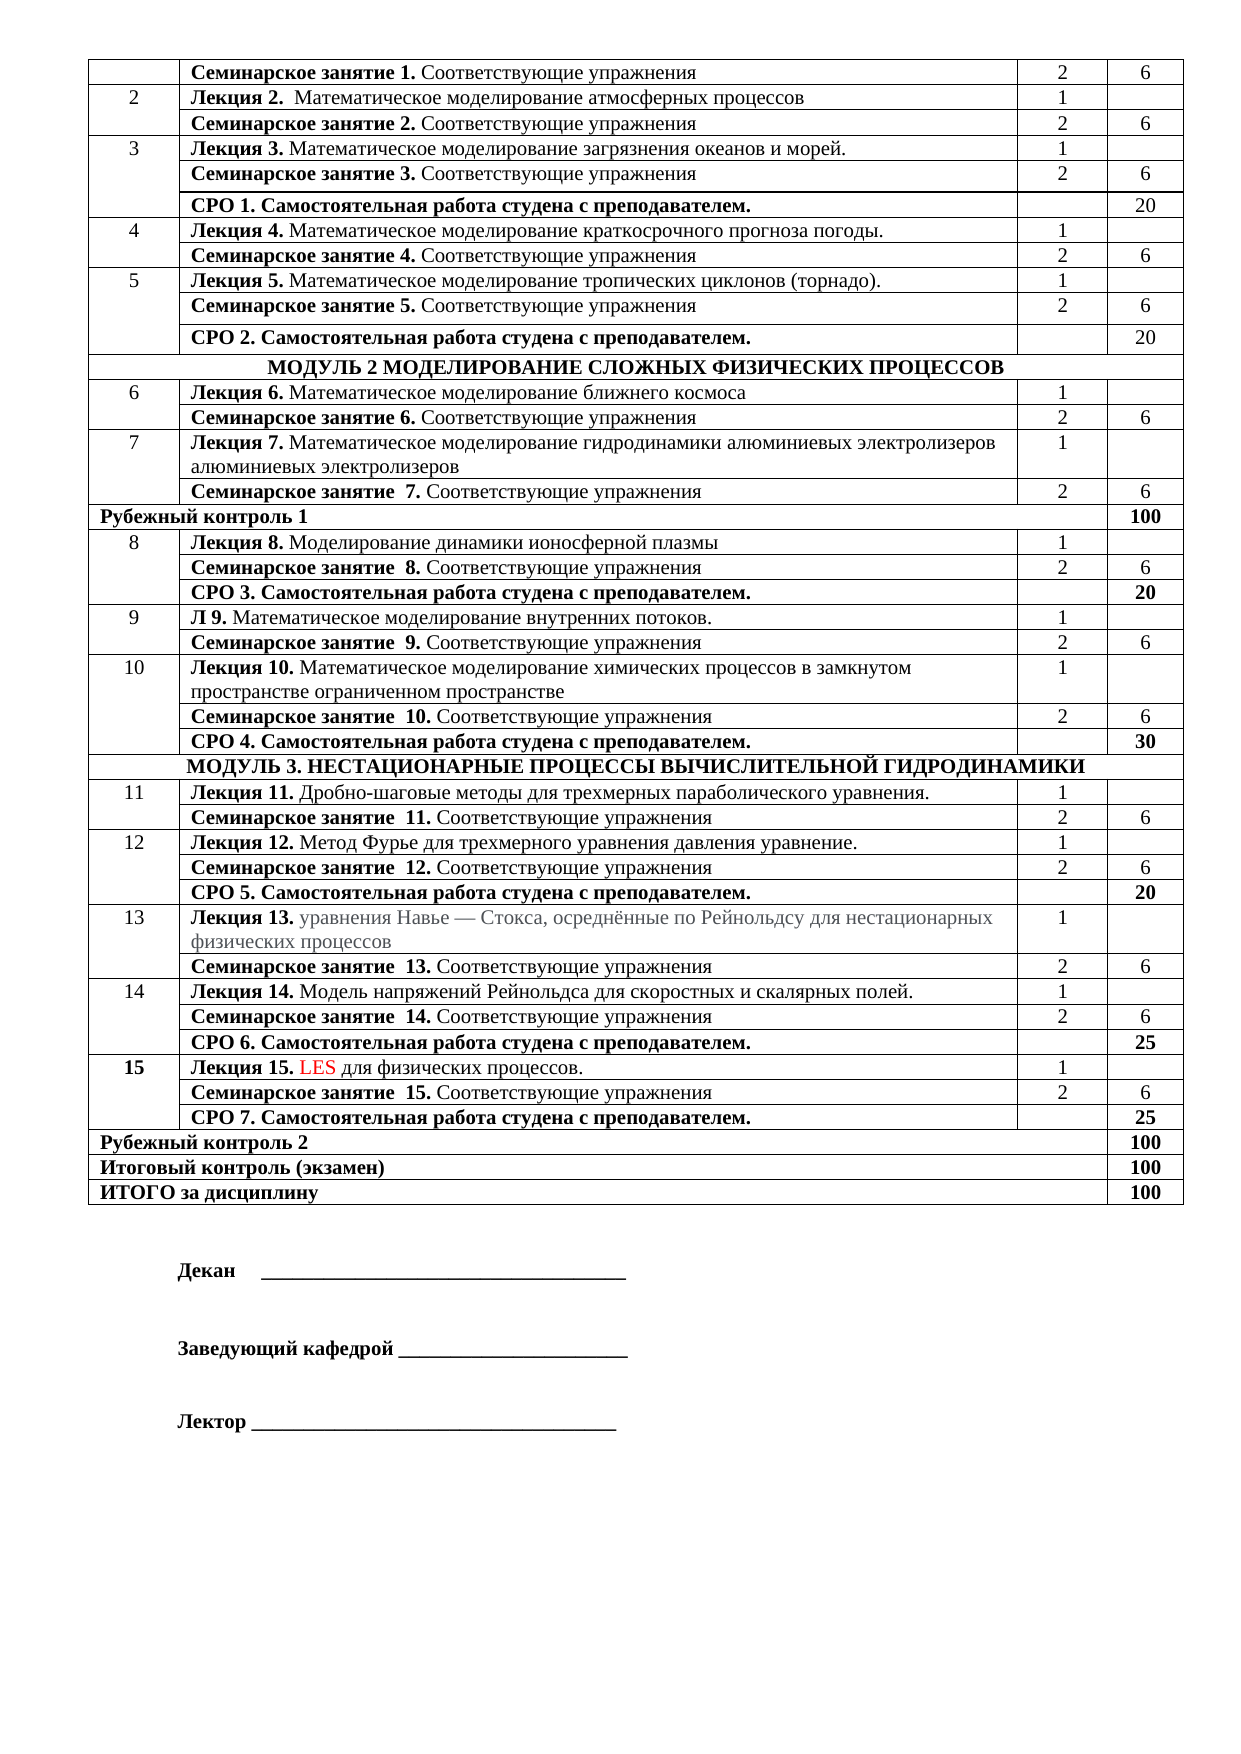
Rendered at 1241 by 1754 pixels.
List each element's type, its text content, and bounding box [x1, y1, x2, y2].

table_cell 13 [89, 905, 179, 978]
text Заведующий кафедрой ______________________ [177, 1336, 1152, 1360]
table_cell 2 [1018, 60, 1107, 84]
table_cell [1108, 1055, 1183, 1079]
table_cell 9 [89, 605, 179, 654]
table_cell Лекция 3. Математическое моделирование загрязнения океанов и морей. [180, 136, 1017, 159]
table_cell Лекция 12. Метод Фурье для трехмерного уравнения давления уравнение. [180, 830, 1017, 854]
table_cell 1 [1018, 905, 1107, 953]
table_cell 6 [1108, 479, 1183, 503]
table_cell СРО 1. Самостоятельная работа студена с преподавателем. [180, 193, 1017, 217]
table_cell СРО 5. Самостоятельная работа студена с преподавателем. [180, 880, 1017, 904]
table_cell Лекция 14. Модель напряжений Рейнольдса для скоростных и скалярных полей. [180, 979, 1017, 1003]
table_cell Л 9. Математическое моделирование внутренних потоков. [180, 605, 1017, 629]
table_cell Рубежный контроль 2 [89, 1130, 1107, 1154]
table_cell 2 [1018, 954, 1107, 978]
table_cell 1 [1018, 780, 1107, 804]
table_cell 1 [1018, 268, 1107, 292]
table_cell 15 [89, 1055, 179, 1129]
table_cell 2 [1018, 630, 1107, 654]
text Лектор ___________________________________ [177, 1409, 1152, 1433]
table_cell 6 [1108, 405, 1183, 429]
table_cell 6 [1108, 161, 1183, 191]
table_cell 6 [1108, 110, 1183, 134]
table_cell Лекция 11. Дробно-шаговые методы для трехмерных параболического уравнения. [180, 780, 1017, 804]
table_cell СРО 3. Самостоятельная работа студена с преподавателем. [180, 580, 1017, 604]
table_cell 100 [1108, 1180, 1183, 1204]
table_cell 2 [1018, 293, 1107, 324]
table_cell 25 [1108, 1030, 1183, 1054]
table_cell Лекция 7. Математическое моделирование гидродинамики алюминиевых электролизеров алюминиевых электролизеров [180, 430, 1017, 478]
table_cell Лекция 4. Математическое моделирование краткосрочного прогноза погоды. [180, 218, 1017, 242]
table_cell 4 [89, 218, 179, 267]
table_cell 6 [1108, 243, 1183, 267]
table_cell 100 [1108, 1130, 1183, 1154]
table_cell [1018, 729, 1107, 753]
table_cell 2 [1018, 555, 1107, 579]
table_cell 11 [89, 780, 179, 829]
table_cell 1 [1018, 430, 1107, 478]
table_cell Семинарское занятие 13. Соответствующие упражнения [180, 954, 1017, 978]
table_cell 2 [1018, 855, 1107, 879]
table_cell Лекция 5. Математическое моделирование тропических циклонов (торнадо). [180, 268, 1017, 292]
table_cell СРО 7. Самостоятельная работа студена с преподавателем. [180, 1105, 1017, 1129]
table_cell [1108, 268, 1183, 292]
table_cell 14 [89, 979, 179, 1054]
table_cell МОДУЛЬ 3. НЕСТАЦИОНАРНЫЕ ПРОЦЕССЫ ВЫЧИСЛИТЕЛЬНОЙ ГИДРОДИНАМИКИ [89, 755, 1183, 778]
table_cell [1108, 905, 1183, 953]
table_cell Семинарское занятие 7. Соответствующие упражнения [180, 479, 1017, 503]
table_cell [1108, 136, 1183, 159]
table_cell Семинарское занятие 4. Соответствующие упражнения [180, 243, 1017, 267]
table_cell 2 [1018, 243, 1107, 267]
table_cell [1018, 325, 1107, 354]
table_cell 6 [1108, 60, 1183, 84]
text Декан ___________________________________ [177, 1258, 1152, 1282]
table_cell 20 [1108, 193, 1183, 217]
table_cell [1018, 580, 1107, 604]
table_cell 1 [1018, 136, 1107, 159]
table_cell Лекция 2. Математическое моделирование атмосферных процессов [180, 85, 1017, 109]
table_cell 2 [1018, 161, 1107, 191]
table_cell 6 [1108, 630, 1183, 654]
table_cell 100 [1108, 1155, 1183, 1179]
table_cell 1 [1018, 830, 1107, 854]
table_cell Семинарское занятие 6. Соответствующие упражнения [180, 405, 1017, 429]
table_cell Семинарское занятие 15. Соответствующие упражнения [180, 1080, 1017, 1104]
table_cell СРО 2. Самостоятельная работа студена с преподавателем. [180, 325, 1017, 354]
table_cell 2 [1018, 110, 1107, 134]
table_cell СРО 4. Самостоятельная работа студена с преподавателем. [180, 729, 1017, 753]
table_cell 2 [1018, 1080, 1107, 1104]
table_cell Семинарское занятие 11. Соответствующие упражнения [180, 805, 1017, 829]
table_cell [1108, 830, 1183, 854]
table_cell 30 [1108, 729, 1183, 753]
table_cell 1 [1018, 530, 1107, 554]
table_cell 1 [1018, 218, 1107, 242]
table_cell Рубежный контроль 1 [89, 505, 1107, 528]
table_cell 3 [89, 136, 179, 217]
table_cell 6 [1108, 855, 1183, 879]
table_cell Семинарское занятие 12. Соответствующие упражнения [180, 855, 1017, 879]
table_cell 20 [1108, 880, 1183, 904]
table_cell 6 [1108, 1080, 1183, 1104]
table_cell 2 [1018, 479, 1107, 503]
table_cell 1 [1018, 655, 1107, 703]
table_cell 2 [1018, 805, 1107, 829]
table_cell 20 [1108, 325, 1183, 354]
table_cell Лекция 8. Моделирование динамики ионосферной плазмы [180, 530, 1017, 554]
table_cell 6 [1108, 805, 1183, 829]
table_cell 5 [89, 268, 179, 354]
table_cell 2 [1018, 1005, 1107, 1028]
table_cell [1018, 1105, 1107, 1129]
table_cell 6 [1108, 954, 1183, 978]
table_cell 2 [1018, 405, 1107, 429]
table_cell 7 [89, 430, 179, 503]
table_cell Семинарское занятие 9. Соответствующие упражнения [180, 630, 1017, 654]
table_cell [1108, 430, 1183, 478]
table_cell [1108, 979, 1183, 1003]
table_cell [1108, 530, 1183, 554]
table_cell 6 [1108, 704, 1183, 728]
table_cell Итоговый контроль (экзамен) [89, 1155, 1107, 1179]
table_cell Лекция 15. LES для физических процессов. [180, 1055, 1017, 1079]
table_cell 10 [89, 655, 179, 753]
table_cell 100 [1108, 505, 1183, 528]
table_cell [1108, 780, 1183, 804]
table_cell [1018, 193, 1107, 217]
table_cell 2 [89, 85, 179, 134]
table_cell 1 [1018, 605, 1107, 629]
table_cell 20 [1108, 580, 1183, 604]
table_cell 6 [1108, 1005, 1183, 1028]
table_cell [1108, 655, 1183, 703]
table_cell 6 [89, 380, 179, 429]
table_cell 12 [89, 830, 179, 904]
table_cell 6 [1108, 293, 1183, 324]
table_cell Семинарское занятие 8. Соответствующие упражнения [180, 555, 1017, 579]
table_cell 8 [89, 530, 179, 604]
table_cell 1 [89, 60, 179, 84]
table_cell Семинарское занятие 2. Соответствующие упражнения [180, 110, 1017, 134]
table_cell Семинарское занятие 1. Соответствующие упражнения [180, 60, 1017, 84]
table_cell 6 [1108, 555, 1183, 579]
table_cell Лекция 6. Математическое моделирование ближнего космоса [180, 380, 1017, 404]
table_cell [1108, 380, 1183, 404]
table_cell 1 [1018, 380, 1107, 404]
table_cell 25 [1108, 1105, 1183, 1129]
table_cell Лекция 10. Математическое моделирование химических процессов в замкнутом пространстве ограниченном пространстве [180, 655, 1017, 703]
table_cell [1018, 1030, 1107, 1054]
table_cell Семинарское занятие 14. Соответствующие упражнения [180, 1005, 1017, 1028]
table_cell [1018, 880, 1107, 904]
table_cell Семинарское занятие 3. Соответствующие упражнения [180, 161, 1017, 191]
table_cell 1 [1018, 1055, 1107, 1079]
table_cell [1108, 218, 1183, 242]
table_cell 1 [1018, 979, 1107, 1003]
table_cell 1 [1018, 85, 1107, 109]
table_cell Семинарское занятие 10. Соответствующие упражнения [180, 704, 1017, 728]
table_cell МОДУЛЬ 2 МОДЕЛИРОВАНИЕ СЛОЖНЫХ ФИЗИЧЕСКИХ ПРОЦЕССОВ [89, 355, 1183, 379]
table_cell 2 [1018, 704, 1107, 728]
table_cell Семинарское занятие 5. Соответствующие упражнения [180, 293, 1017, 324]
table_cell СРО 6. Самостоятельная работа студена с преподавателем. [180, 1030, 1017, 1054]
table_cell ИТОГО за дисциплину [89, 1180, 1107, 1204]
table_cell [1108, 85, 1183, 109]
table_cell [1108, 605, 1183, 629]
table_cell Лекция 13. уравнения Навье — Стокса, осреднённые по Рейнольдсу для нестационарных физических процессов [392, 905, 1017, 953]
